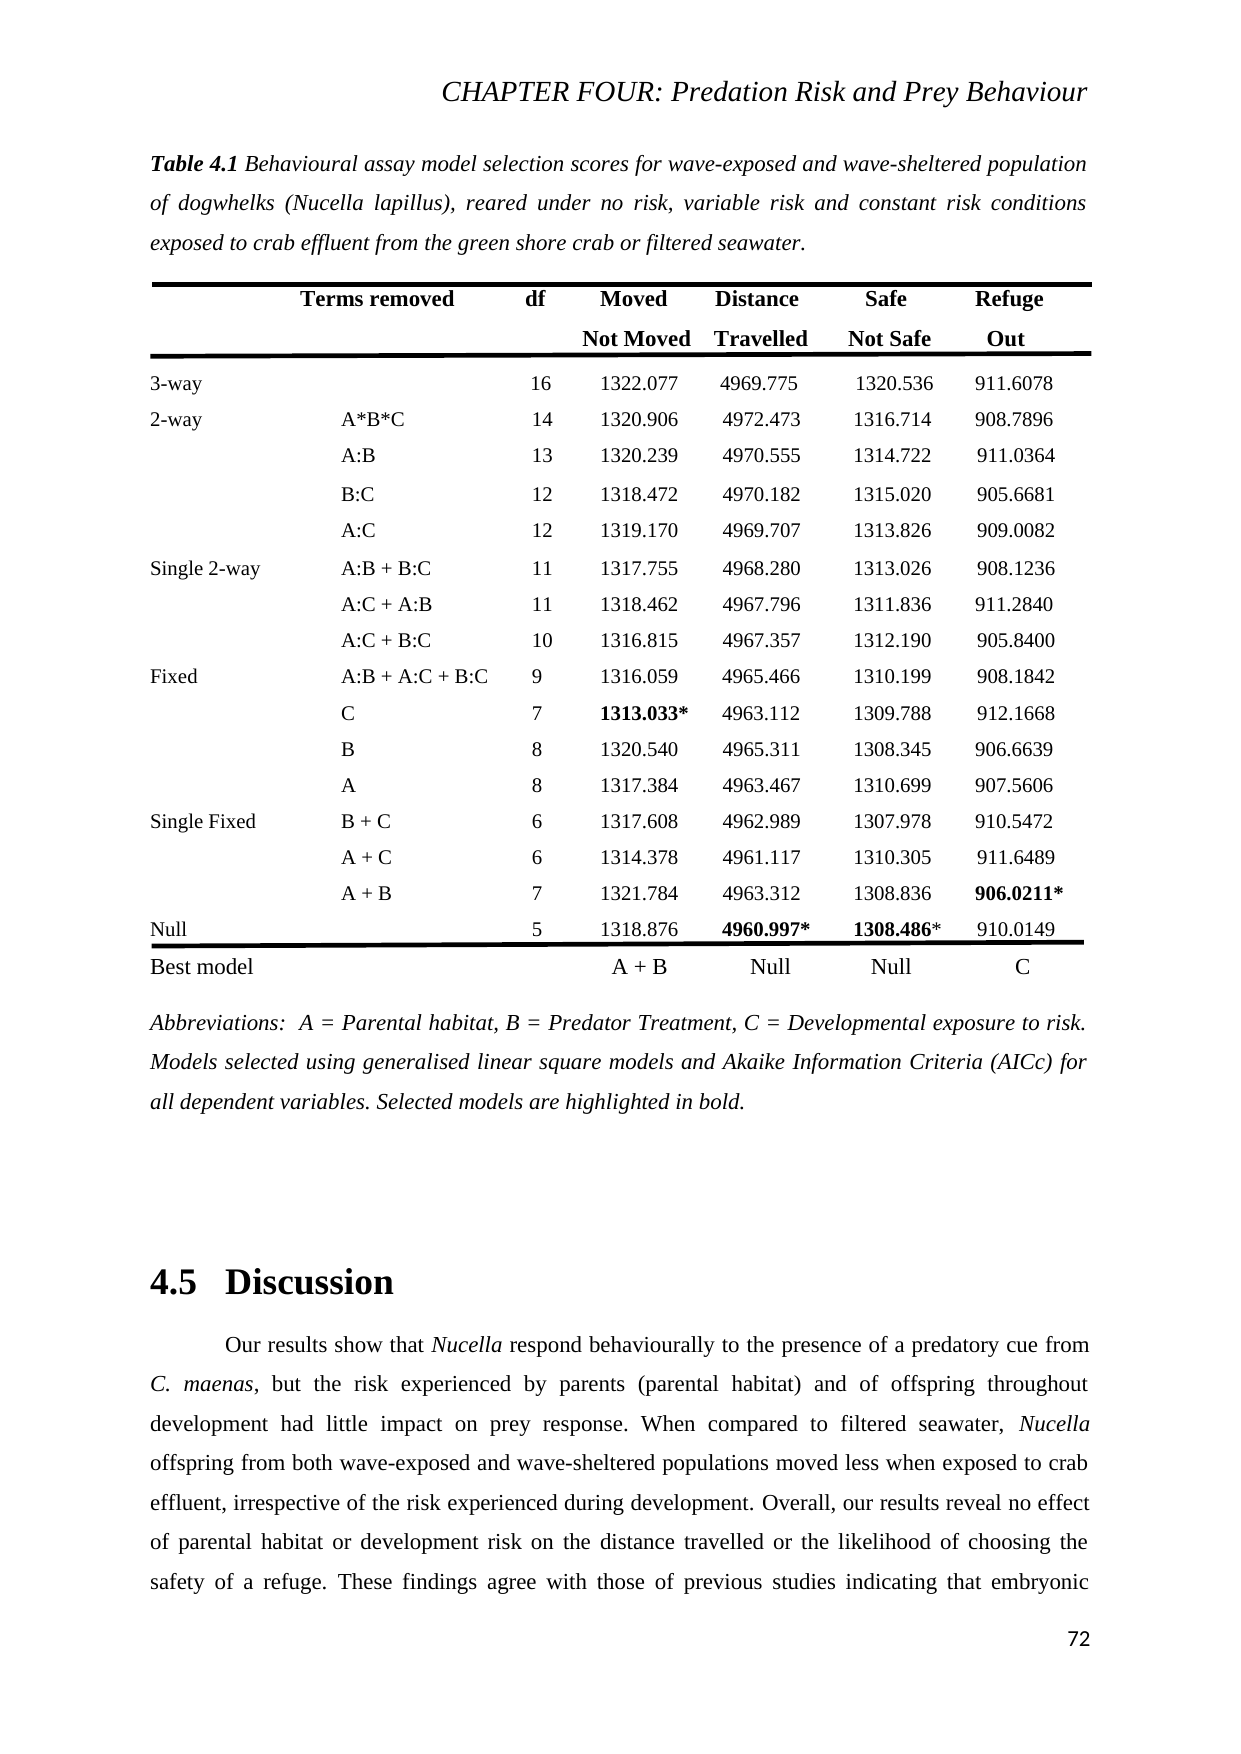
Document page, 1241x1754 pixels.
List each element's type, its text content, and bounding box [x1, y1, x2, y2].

text B:C 12 1318.472 4970.182 1315.020 905.6681 [150, 482, 1090, 506]
text Best model A + B Null Null C [150, 953, 1090, 979]
text Table 4.1 Behavioural assay model selection scores for wave-exposed and wave-sheltered population of dogwhelks (Nucella lapillus), reared under no risk, variable risk and constant risk conditions exposed to crab effluent from the green shore crab or filtered seawater. [150, 150, 1090, 255]
text 3-way 16 1322.077 4969.775 1320.536 911.6078 [150, 371, 1090, 395]
text Single Fixed B + C 6 1317.608 4962.989 1307.978 910.5472 [150, 808, 1090, 833]
text Null 5 1318.876 4960.997* 1308.486* 910.0149 [150, 917, 1090, 941]
text A + B 7 1321.784 4963.312 1308.836 906.0211* [150, 881, 1090, 905]
text C 7 1313.033* 4963.112 1309.788 912.1668 [150, 700, 1090, 724]
text A:B 13 1320.239 4970.555 1314.722 911.0364 [150, 443, 1090, 467]
text 2-way A*B*C 14 1320.906 4972.473 1316.714 908.7896 [150, 407, 1090, 431]
subtitle Discussion [150, 1259, 1090, 1303]
text A:C 12 1319.170 4969.707 1313.826 909.0082 [150, 518, 1090, 542]
text Single 2-way A:B + B:C 11 1317.755 4968.280 1313.026 908.1236 [150, 556, 1090, 580]
text A 8 1317.384 4963.467 1310.699 907.5606 [150, 772, 1090, 797]
text Not Moved Travelled Not Safe Out [300, 324, 1090, 351]
text A:C + B:C 10 1316.815 4967.357 1312.190 905.8400 [150, 628, 1090, 652]
text A:C + A:B 11 1318.462 4967.796 1311.836 911.2840 [150, 592, 1090, 616]
text B 8 1320.540 4965.311 1308.345 906.6639 [150, 736, 1090, 761]
text Abbreviations: A = Parental habitat, B = Predator Treatment, C = Developmental exposure to risk. Models selected using generalised linear square models and Akaike Information Criteria (AICc) for all dependent variables. Selected models are highlighted in bold. [150, 1009, 1090, 1114]
text Terms removed df Moved Distance Safe Refuge [300, 287, 1090, 311]
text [150, 1331, 1090, 1594]
text A + C 6 1314.378 4961.117 1310.305 911.6489 [150, 844, 1090, 869]
text Fixed A:B + A:C + B:C 9 1316.059 4965.466 1310.199 908.1842 [150, 664, 1090, 688]
